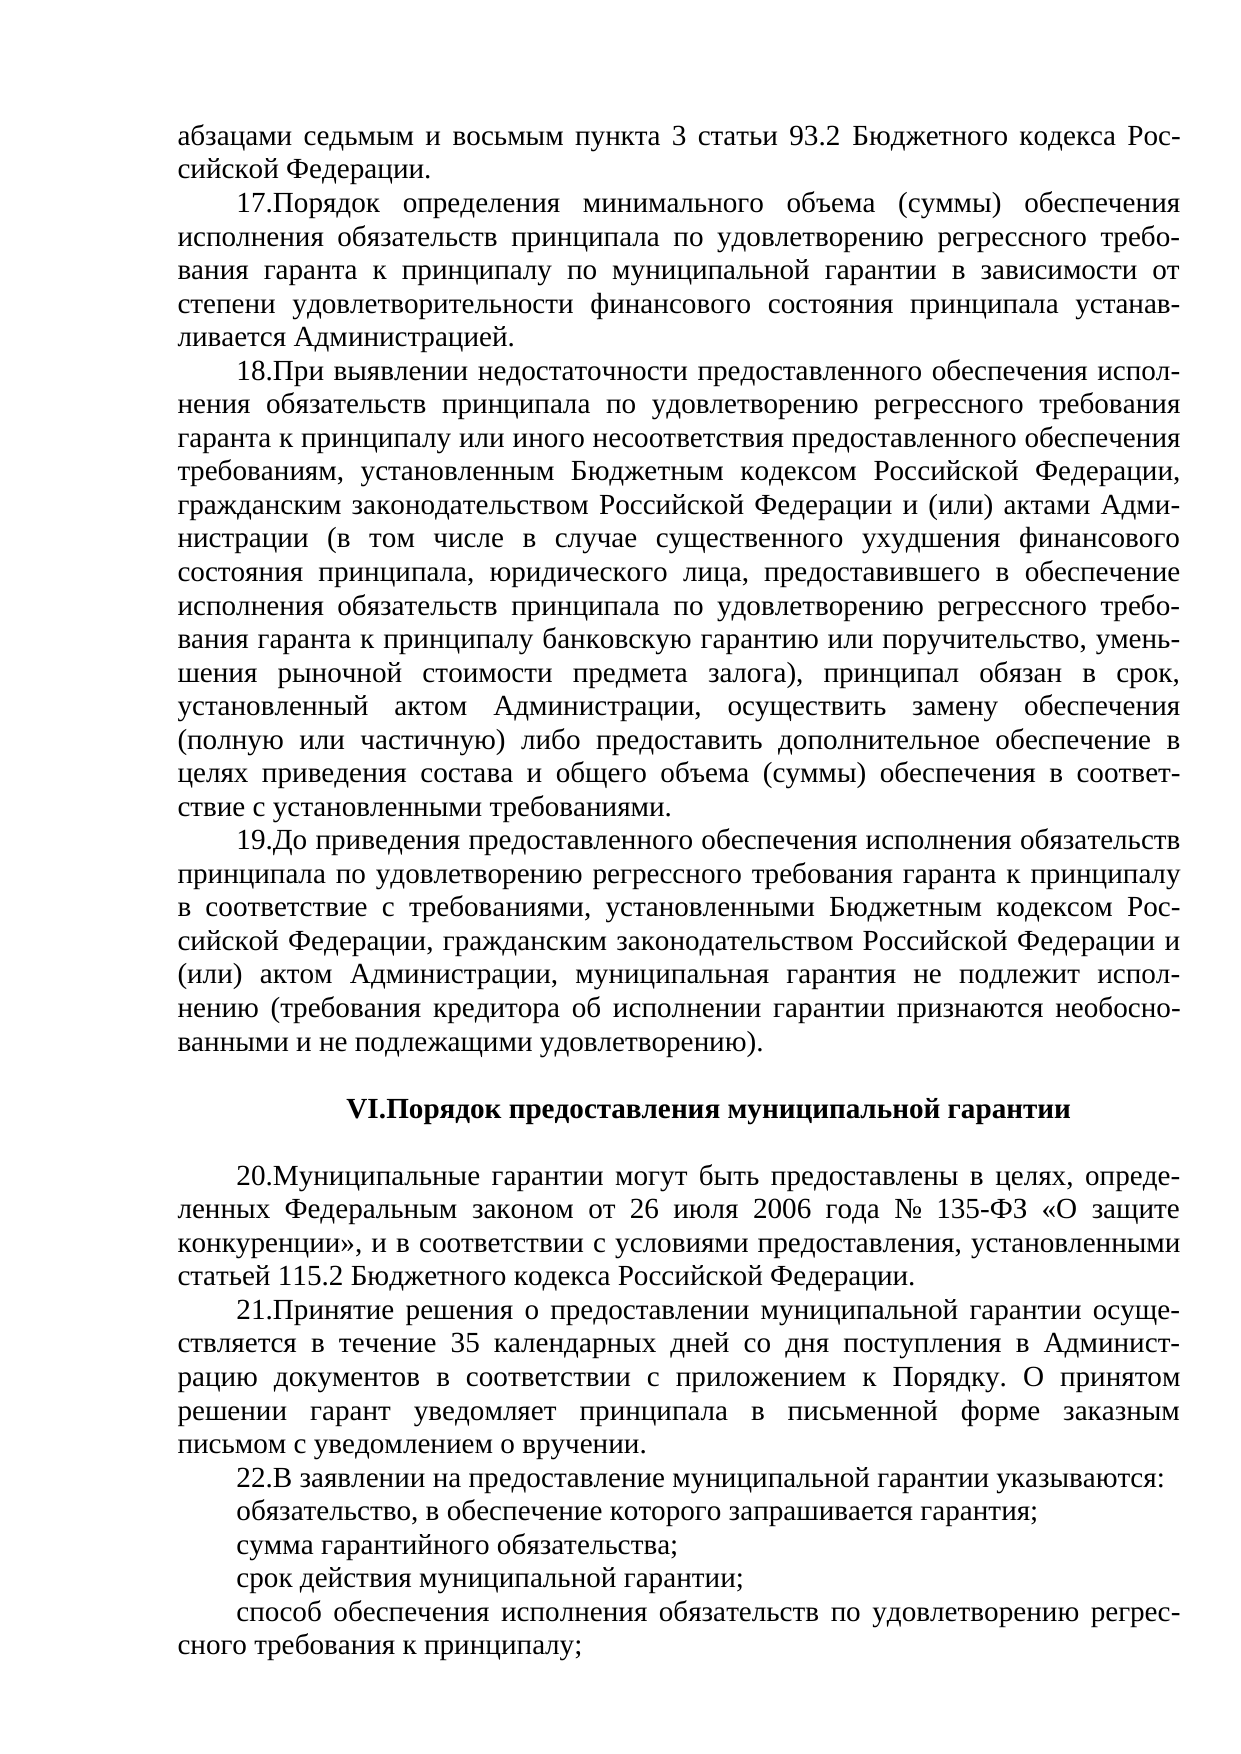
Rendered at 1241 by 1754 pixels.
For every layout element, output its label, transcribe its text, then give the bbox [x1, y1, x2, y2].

text способ обеспечения исполнения обязательств по удовлетворению регрес-сного требования к принципалу; [177, 1594, 1181, 1661]
text обязательство, в обеспечение которого запрашивается гарантия; [177, 1493, 1181, 1527]
text 18.При выявлении недостаточности предоставленного обеспечения испол-нения обязательств принципала по удовлетворению регрессного требования гаранта к принципалу или иного несоответствия предоставленного обеспечения требованиям, установленным Бюджетным кодексом Российской Федерации, гражданским законодательством Российской Федерации и (или) актами Адми-нистрации (в том числе в случае существенного ухудшения финансового состояния принципала, юридического лица, предоставившего в обеспечение исполнения обязательств принципала по удовлетворению регрессного требо-вания гаранта к принципалу банковскую гарантию или поручительство, умень-шения рыночной стоимости предмета залога), принципал обязан в срок, установленный актом Администрации, осуществить замену обеспечения (полную или частичную) либо предоставить дополнительное обеспечение в целях приведения состава и общего объема (суммы) обеспечения в соответ-ствие с установленными требованиями. [177, 353, 1181, 822]
text 21.Принятие решения о предоставлении муниципальной гарантии осуще-ствляется в течение 35 календарных дней со дня поступления в Админист-рацию документов в соответствии с приложением к Порядку. О принятом решении гарант уведомляет принципала в письменной форме заказным письмом с уведомлением о вручении. [177, 1292, 1181, 1460]
text срок действия муниципальной гарантии; [177, 1560, 1181, 1594]
text сумма гарантийного обязательства; [177, 1527, 1181, 1560]
text 17.Порядок определения минимального объема (суммы) обеспечения исполнения обязательств принципала по удовлетворению регрессного требо-вания гаранта к принципалу по муниципальной гарантии в зависимости от степени удовлетворительности финансового состояния принципала устанав-ливается Администрацией. [177, 185, 1181, 353]
text 22.В заявлении на предоставление муниципальной гарантии указываются: [177, 1460, 1181, 1493]
text VI.Порядок предоставления муниципальной гарантии [177, 1091, 1181, 1124]
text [177, 118, 1181, 185]
text 20.Муниципальные гарантии могут быть предоставлены в целях, опреде-ленных Федеральным законом от 26 июля 2006 года № 135-ФЗ «О защите конкуренции», и в соответствии с условиями предоставления, установленными статьей 115.2 Бюджетного кодекса Российской Федерации. [177, 1158, 1181, 1292]
text 19.До приведения предоставленного обеспечения исполнения обязательств принципала по удовлетворению регрессного требования гаранта к принципалу в соответствие с требованиями, установленными Бюджетным кодексом Рос-сийской Федерации, гражданским законодательством Российской Федерации и (или) актом Администрации, муниципальная гарантия не подлежит испол-нению (требования кредитора об исполнении гарантии признаются необосно-ванными и не подлежащими удовлетворению). [177, 822, 1181, 1057]
